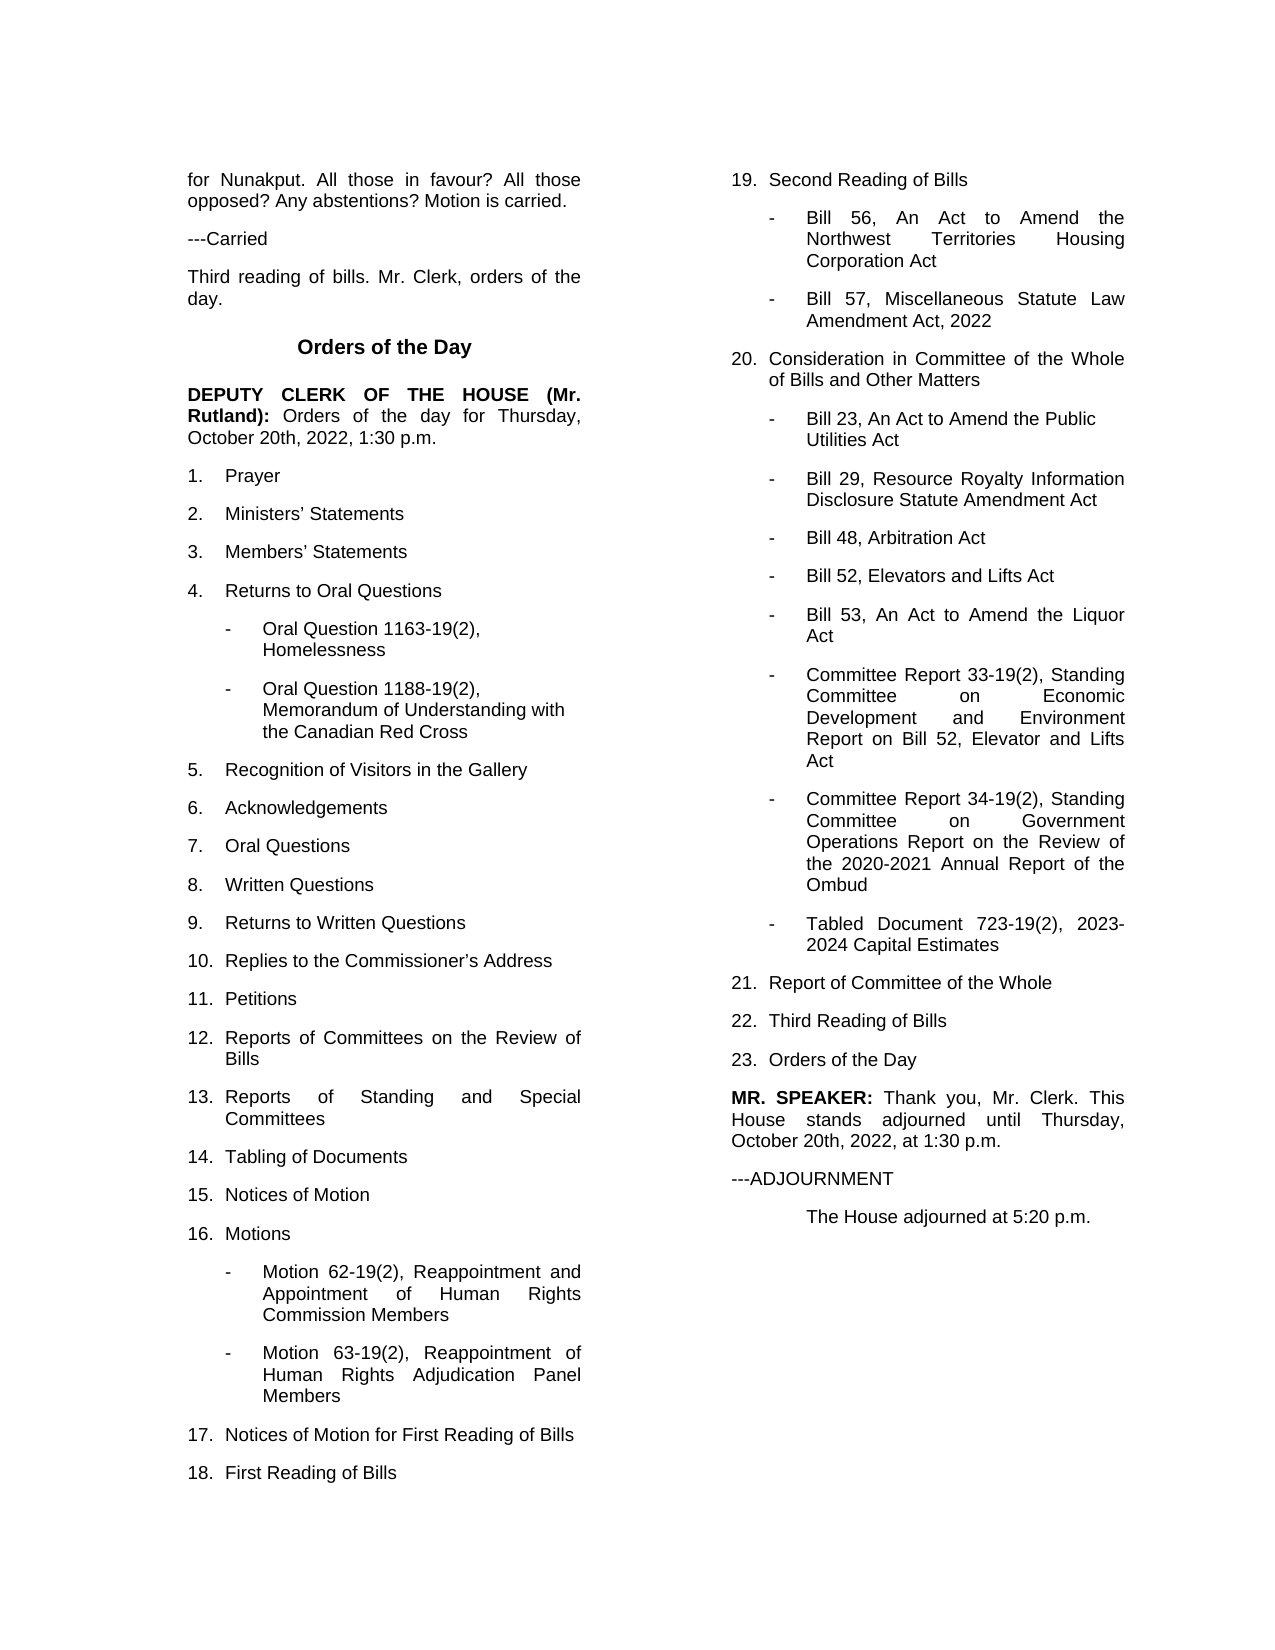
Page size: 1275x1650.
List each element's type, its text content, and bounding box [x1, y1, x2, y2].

list Oral Questions [187, 835, 581, 857]
list Bill 57, Miscellaneous Statute Law Amendment Act, 2022 [769, 288, 1125, 331]
list Recognition of Visitors in the Gallery [187, 759, 581, 780]
text ---ADJOURNMENT [731, 1168, 1125, 1190]
subtitle Orders of the Day [187, 334, 581, 358]
list Written Questions [187, 873, 581, 895]
list Prayer [187, 465, 581, 486]
list Returns to Written Questions [187, 912, 581, 933]
list Third Reading of Bills [731, 1010, 1125, 1032]
list Bill 48, Arbitration Act [769, 527, 1125, 549]
list Committee Report 34-19(2), Standing Committee on Government Operations Report on the Review of the 2020-2021 Annual Report of the Ombud [769, 788, 1125, 896]
list Bill 23, An Act to Amend the Public Utilities Act [769, 407, 1125, 451]
list First Reading of Bills [187, 1462, 581, 1483]
list Motion 62-19(2), Reappointment and Appointment of Human Rights Commission Members [225, 1261, 581, 1325]
list Notices of Motion [187, 1184, 581, 1206]
text MR. SPEAKER: Thank you, Mr. Clerk. This House stands adjourned until Thursday, October 20th, 2022, at 1:30 p.m. [731, 1087, 1125, 1151]
list Consideration in Committee of the Whole of Bills and Other Matters [731, 348, 1125, 391]
list Second Reading of Bills [731, 168, 1125, 190]
list Replies to the Commissioner’s Address [187, 950, 581, 972]
list Returns to Oral Questions [187, 579, 581, 601]
list Bill 29, Resource Royalty Information Disclosure Statute Amendment Act [769, 467, 1125, 510]
list Committee Report 33-19(2), Standing Committee on Economic Development and Environment Report on Bill 52, Elevator and Lifts Act [769, 663, 1125, 771]
list Motions [187, 1222, 581, 1244]
list Reports of Standing and Special Committees [187, 1086, 581, 1129]
list Members’ Statements [187, 541, 581, 563]
list Ministers’ Statements [187, 503, 581, 524]
list Tabling of Documents [187, 1146, 581, 1168]
list Petitions [187, 988, 581, 1010]
text DEPUTY CLERK OF THE HOUSE (Mr. Rutland): Orders of the day for Thursday, October 20th, 2022, 1:30 p.m. [187, 383, 581, 448]
list Tabled Document 723-19(2), 2023-2024 Capital Estimates [769, 912, 1125, 955]
text The House adjourned at 5:20 p.m. [731, 1206, 1125, 1228]
list Motion 63-19(2), Reappointment of Human Rights Adjudication Panel Members [225, 1342, 581, 1407]
text Third reading of bills. Mr. Clerk, orders of the day. [187, 266, 581, 309]
list Acknowledgements [187, 797, 581, 819]
list Bill 52, Elevators and Lifts Act [769, 565, 1125, 587]
list Orders of the Day [731, 1048, 1125, 1070]
list Report of Committee of the Whole [731, 972, 1125, 994]
text ---Carried [187, 228, 581, 250]
list - Oral Question 1163-19(2), Homelessness [225, 618, 581, 661]
list Notices of Motion for First Reading of Bills [187, 1423, 581, 1445]
list Reports of Committees on the Review of Bills [187, 1026, 581, 1069]
list Bill 53, An Act to Amend the Liquor Act [769, 603, 1125, 647]
list Bill 56, An Act to Amend the Northwest Territories Housing Corporation Act [769, 207, 1125, 271]
list - Oral Question 1188-19(2), Memorandum of Understanding with the Canadian Red Cross [225, 677, 581, 742]
